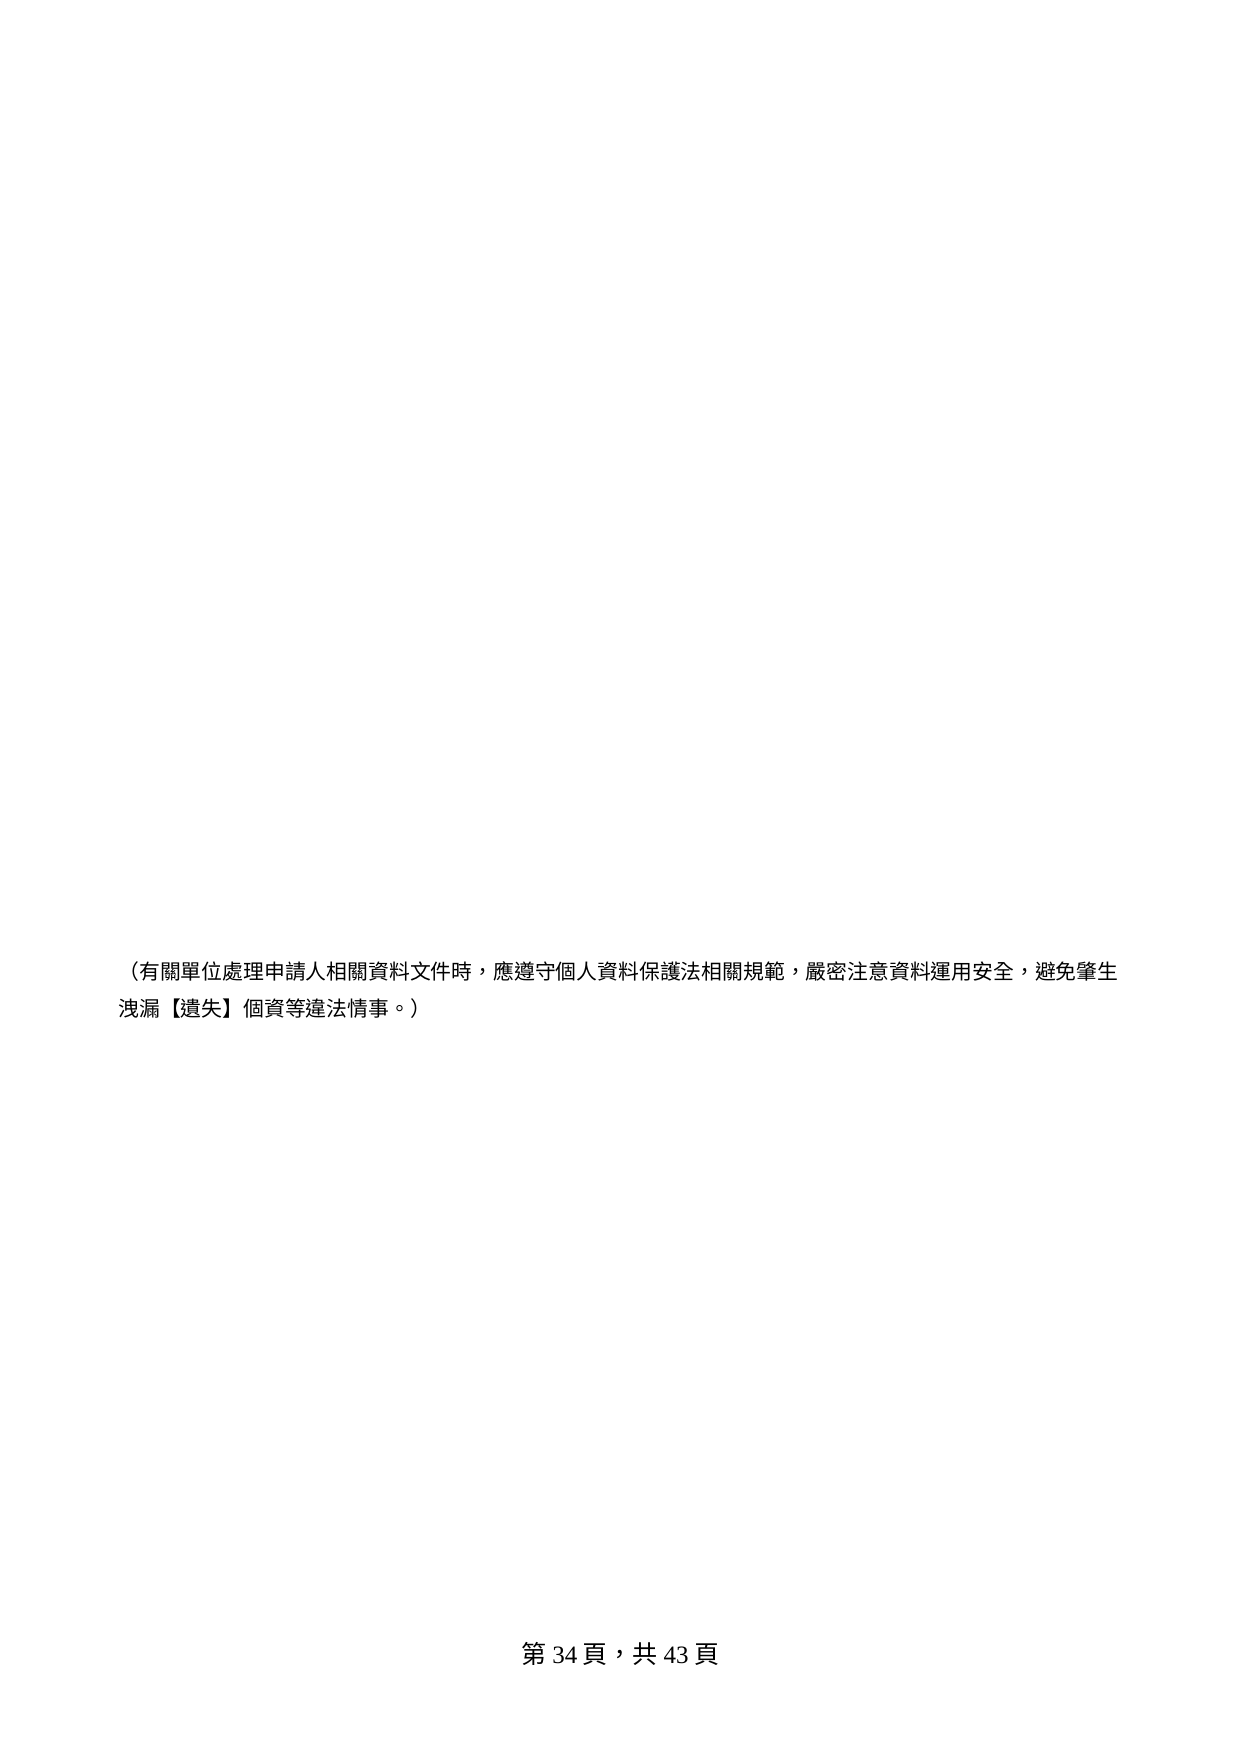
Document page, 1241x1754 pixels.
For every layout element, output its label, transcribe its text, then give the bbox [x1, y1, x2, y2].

text （有關單位處理申請人相關資料文件時，應遵守個人資料保護法相關規範，嚴密注意資料運用安全，避免肇生洩漏【遺失】個資等違法情事。）附件18 [118, 951, 1122, 1026]
